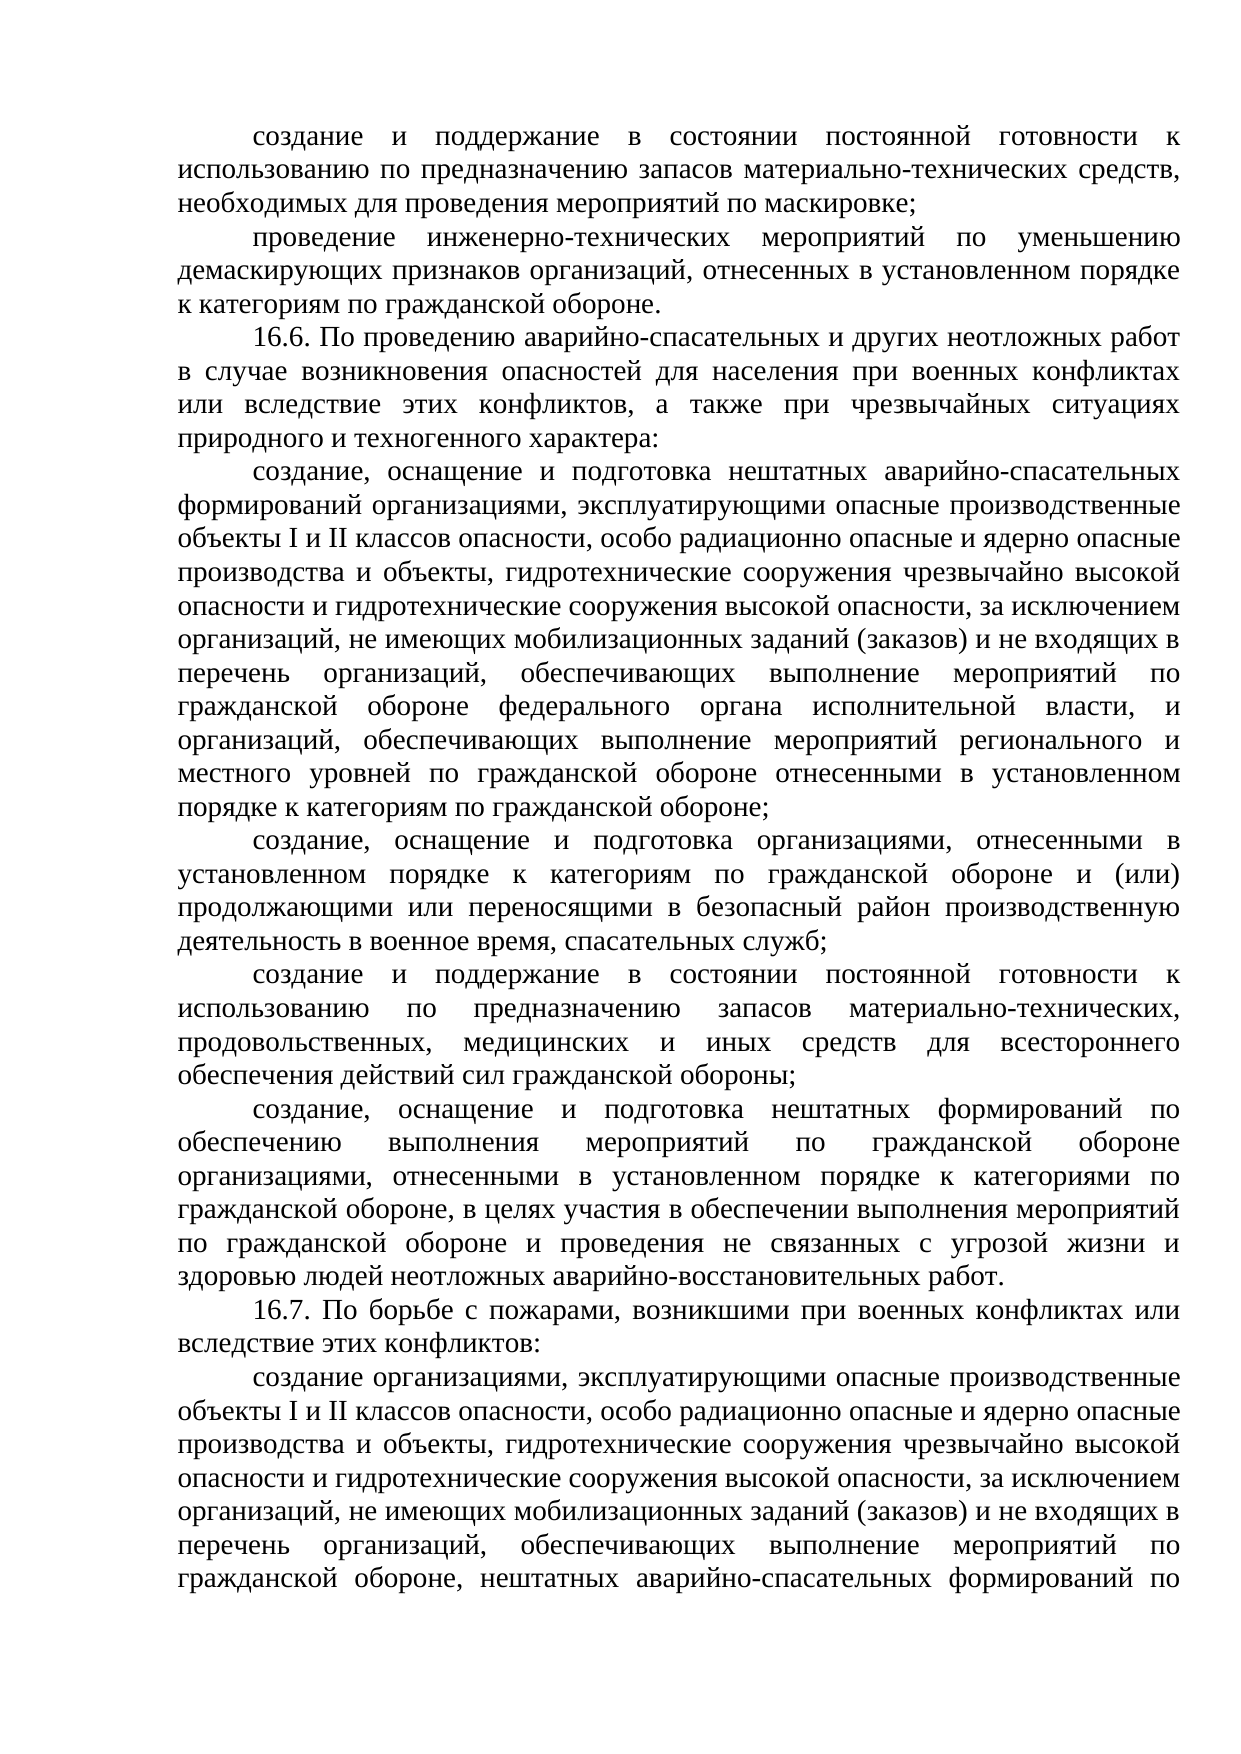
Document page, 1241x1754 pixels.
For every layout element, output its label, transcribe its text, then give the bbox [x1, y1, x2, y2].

text создание, оснащение и подготовка нештатных формирований по обеспечению выполнения мероприятий по гражданской обороне организациями, отнесенными в установленном порядке к категориями по гражданской обороне, в целях участия в обеспечении выполнения мероприятий по гражданской обороне и проведения не связанных с угрозой жизни и здоровью людей неотложных аварийно-восстановительных работ. [177, 1091, 1181, 1292]
text создание, оснащение и подготовка организациями, отнесенными в установленном порядке к категориям по гражданской обороне и (или) продолжающими или переносящими в безопасный район производственную деятельность в военное время, спасательных служб; [177, 822, 1181, 957]
text 16.7. По борьбе с пожарами, возникшими при военных конфликтах или вследствие этих конфликтов: [177, 1292, 1181, 1359]
text 16.6. По проведению аварийно-спасательных и других неотложных работ в случае возникновения опасностей для населения при военных конфликтах или вследствие этих конфликтов, а также при чрезвычайных ситуациях природного и техногенного характера: [177, 319, 1181, 453]
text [177, 1359, 1181, 1594]
text проведение инженерно-технических мероприятий по уменьшению демаскирующих признаков организаций, отнесенных в установленном порядке к категориям по гражданской обороне. [177, 219, 1181, 319]
text создание, оснащение и подготовка нештатных аварийно-спасательных формирований организациями, эксплуатирующими опасные производственные объекты I и II классов опасности, особо радиационно опасные и ядерно опасные производства и объекты, гидротехнические сооружения чрезвычайно высокой опасности и гидротехнические сооружения высокой опасности, за исключением организаций, не имеющих мобилизационных заданий (заказов) и не входящих в перечень организаций, обеспечивающих выполнение мероприятий по гражданской обороне федерального органа исполнительной власти, и организаций, обеспечивающих выполнение мероприятий регионального и местного уровней по гражданской обороне отнесенными в установленном порядке к категориям по гражданской обороне; [177, 453, 1181, 822]
text создание и поддержание в состоянии постоянной готовности к использованию по предназначению запасов материально-технических, продовольственных, медицинских и иных средств для всестороннего обеспечения действий сил гражданской обороны; [177, 957, 1181, 1091]
text создание и поддержание в состоянии постоянной готовности к использованию по предназначению запасов материально-технических средств, необходимых для проведения мероприятий по маскировке; [177, 118, 1181, 219]
